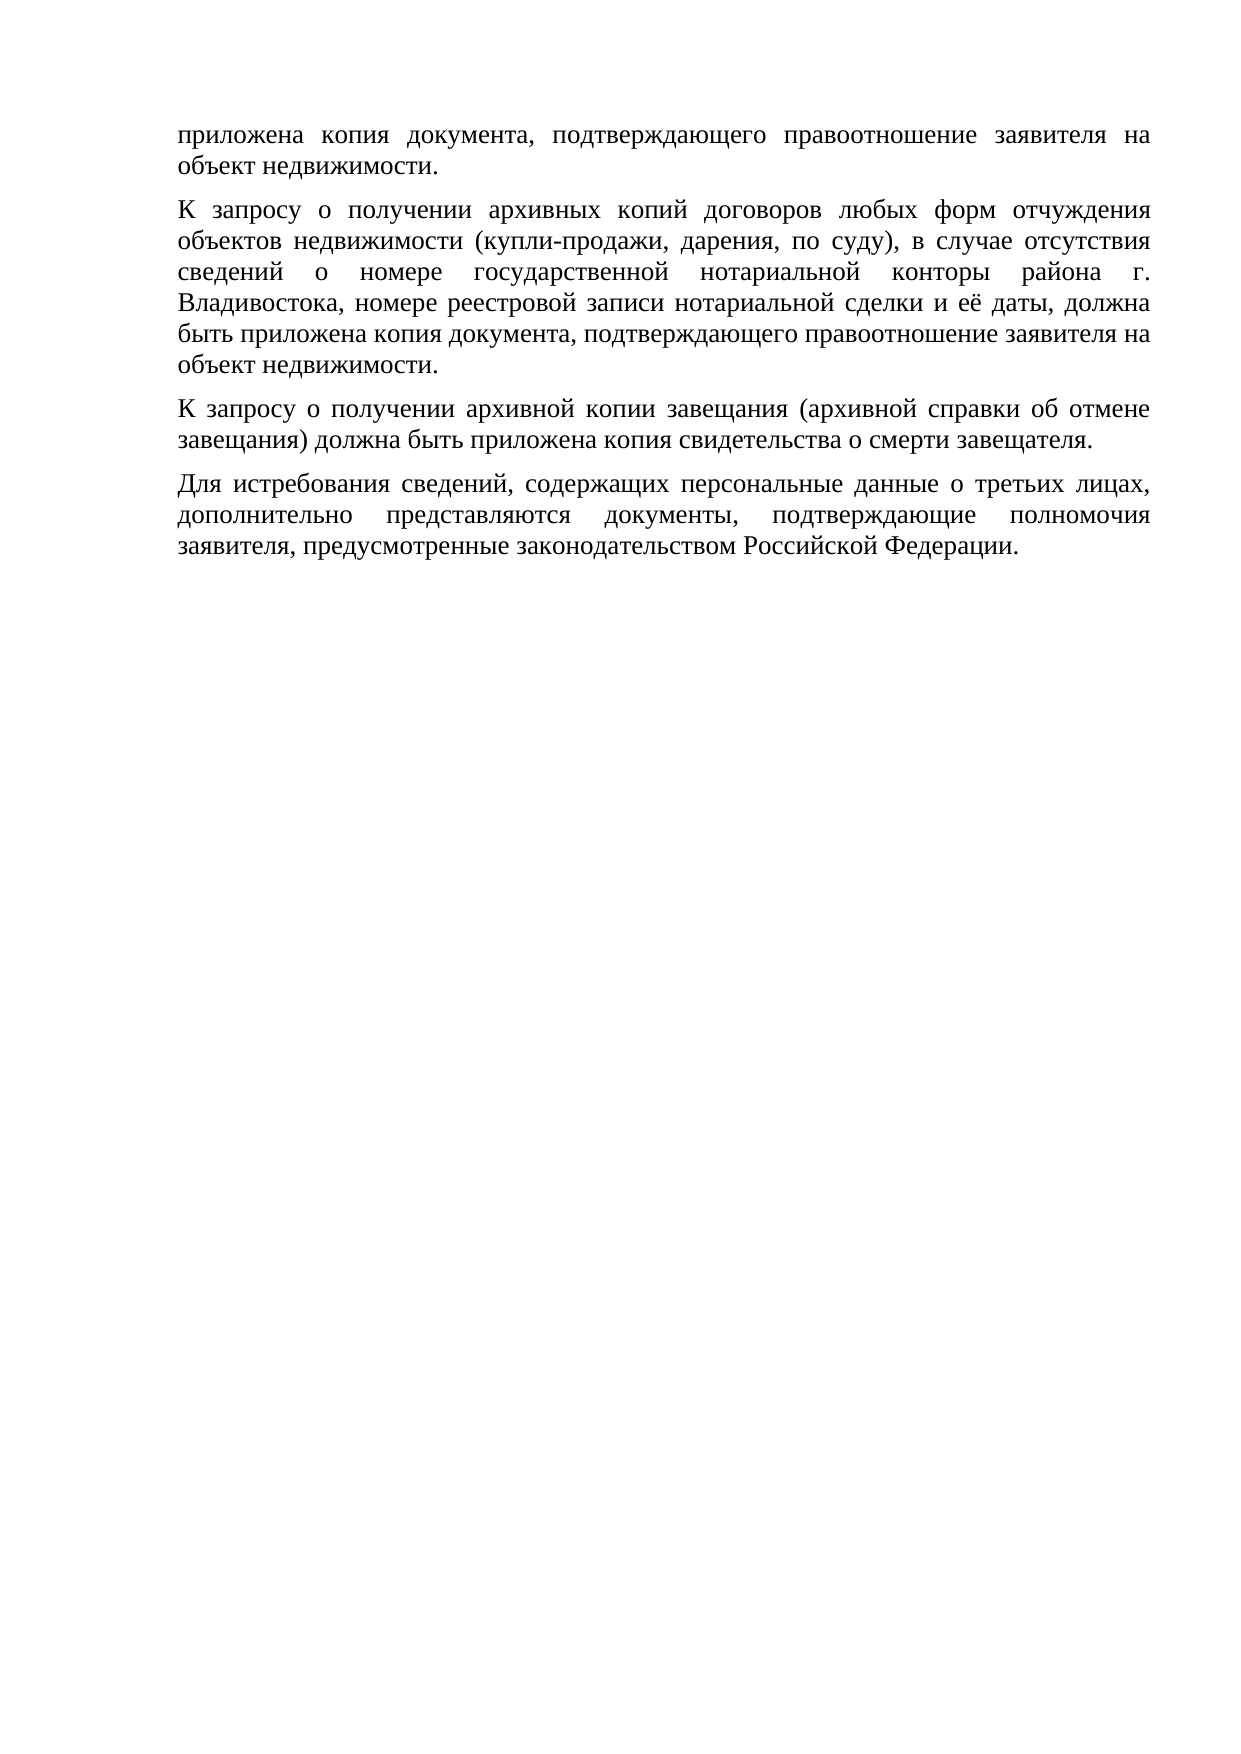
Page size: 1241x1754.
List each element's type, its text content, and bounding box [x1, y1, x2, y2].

text К запросу о получении архивных копий договоров любых форм отчуждения объектов недвижимости (купли-продажи, дарения, по суду), в случае отсутствия сведений о номере государственной нотариальной конторы района г. Владивостока, номере реестровой записи нотариальной сделки и её даты, должна быть приложена копия документа, подтверждающего правоотношение заявителя на объект недвижимости. [177, 193, 1152, 380]
text К запросу о получении архивной копии завещания (архивной справки об отмене завещания) должна быть приложена копия свидетельства о смерти завещателя. [177, 392, 1152, 454]
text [177, 118, 1152, 180]
text Для истребования сведений, содержащих персональные данные о третьих лицах, дополнительно представляются документы, подтверждающие полномочия заявителя, предусмотренные законодательством Российской Федерации. [177, 467, 1152, 561]
